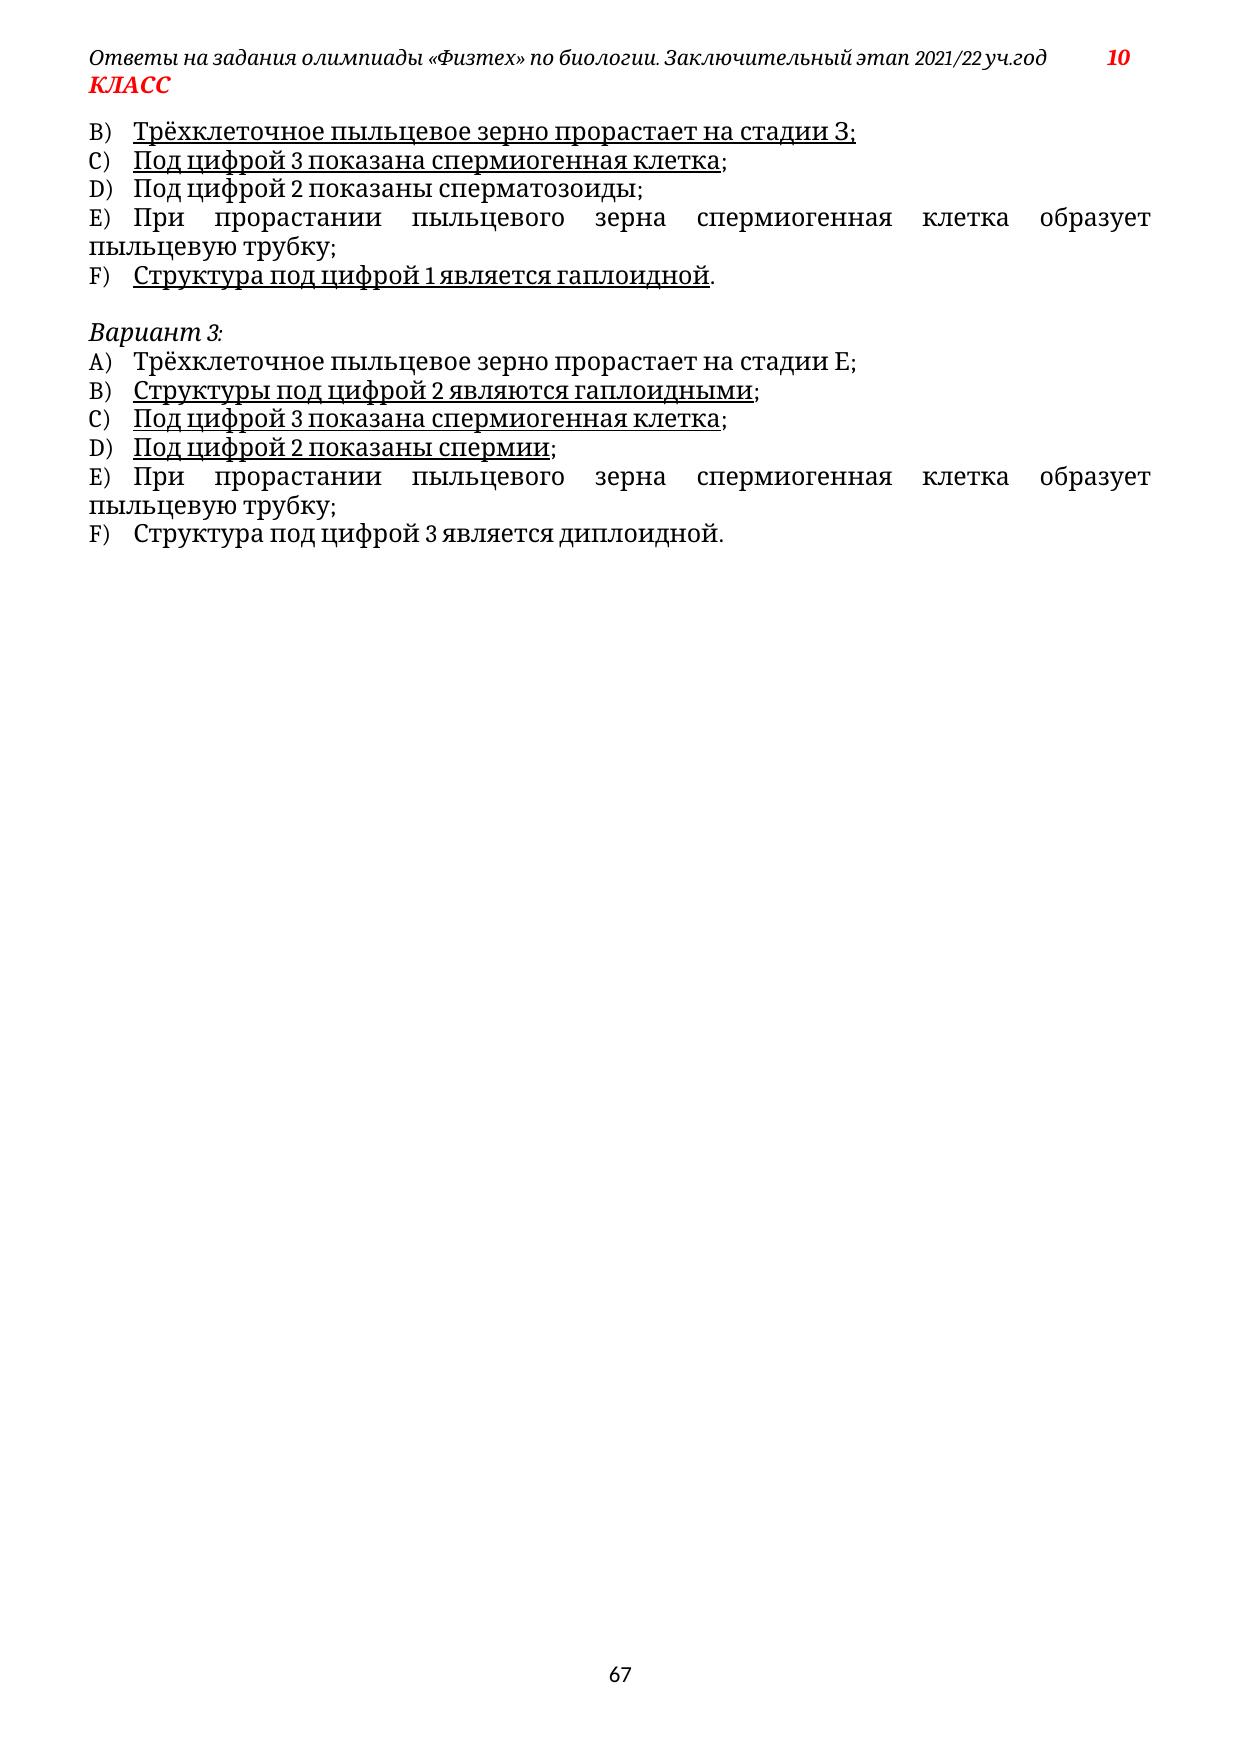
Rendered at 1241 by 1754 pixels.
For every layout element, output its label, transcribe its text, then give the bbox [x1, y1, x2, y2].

list Структура под цифрой 1 является гаплоидной. [89, 262, 1152, 290]
list Трёхклеточное пыльцевое зерно прорастает на стадии Е; [89, 348, 1152, 377]
list Структуры под цифрой 2 являются гаплоидными; [89, 377, 1152, 405]
list Под цифрой 3 показана спермиогенная клетка; [89, 405, 1152, 434]
list Трёхклеточное пыльцевое зерно прорастает на стадии З; [89, 118, 1152, 147]
list Под цифрой 2 показаны спермии; [89, 434, 1152, 463]
list При прорастании пыльцевого зерна спермиогенная клетка образует пыльцевую трубку; [89, 204, 1152, 262]
list При прорастании пыльцевого зерна спермиогенная клетка образует пыльцевую трубку; [89, 463, 1152, 520]
list Структура под цифрой 3 является диплоидной. [89, 520, 1152, 549]
list Под цифрой 3 показана спермиогенная клетка; [89, 147, 1152, 175]
text Вариант 3: [89, 319, 1152, 348]
list Под цифрой 2 показаны сперматозоиды; [89, 175, 1152, 204]
